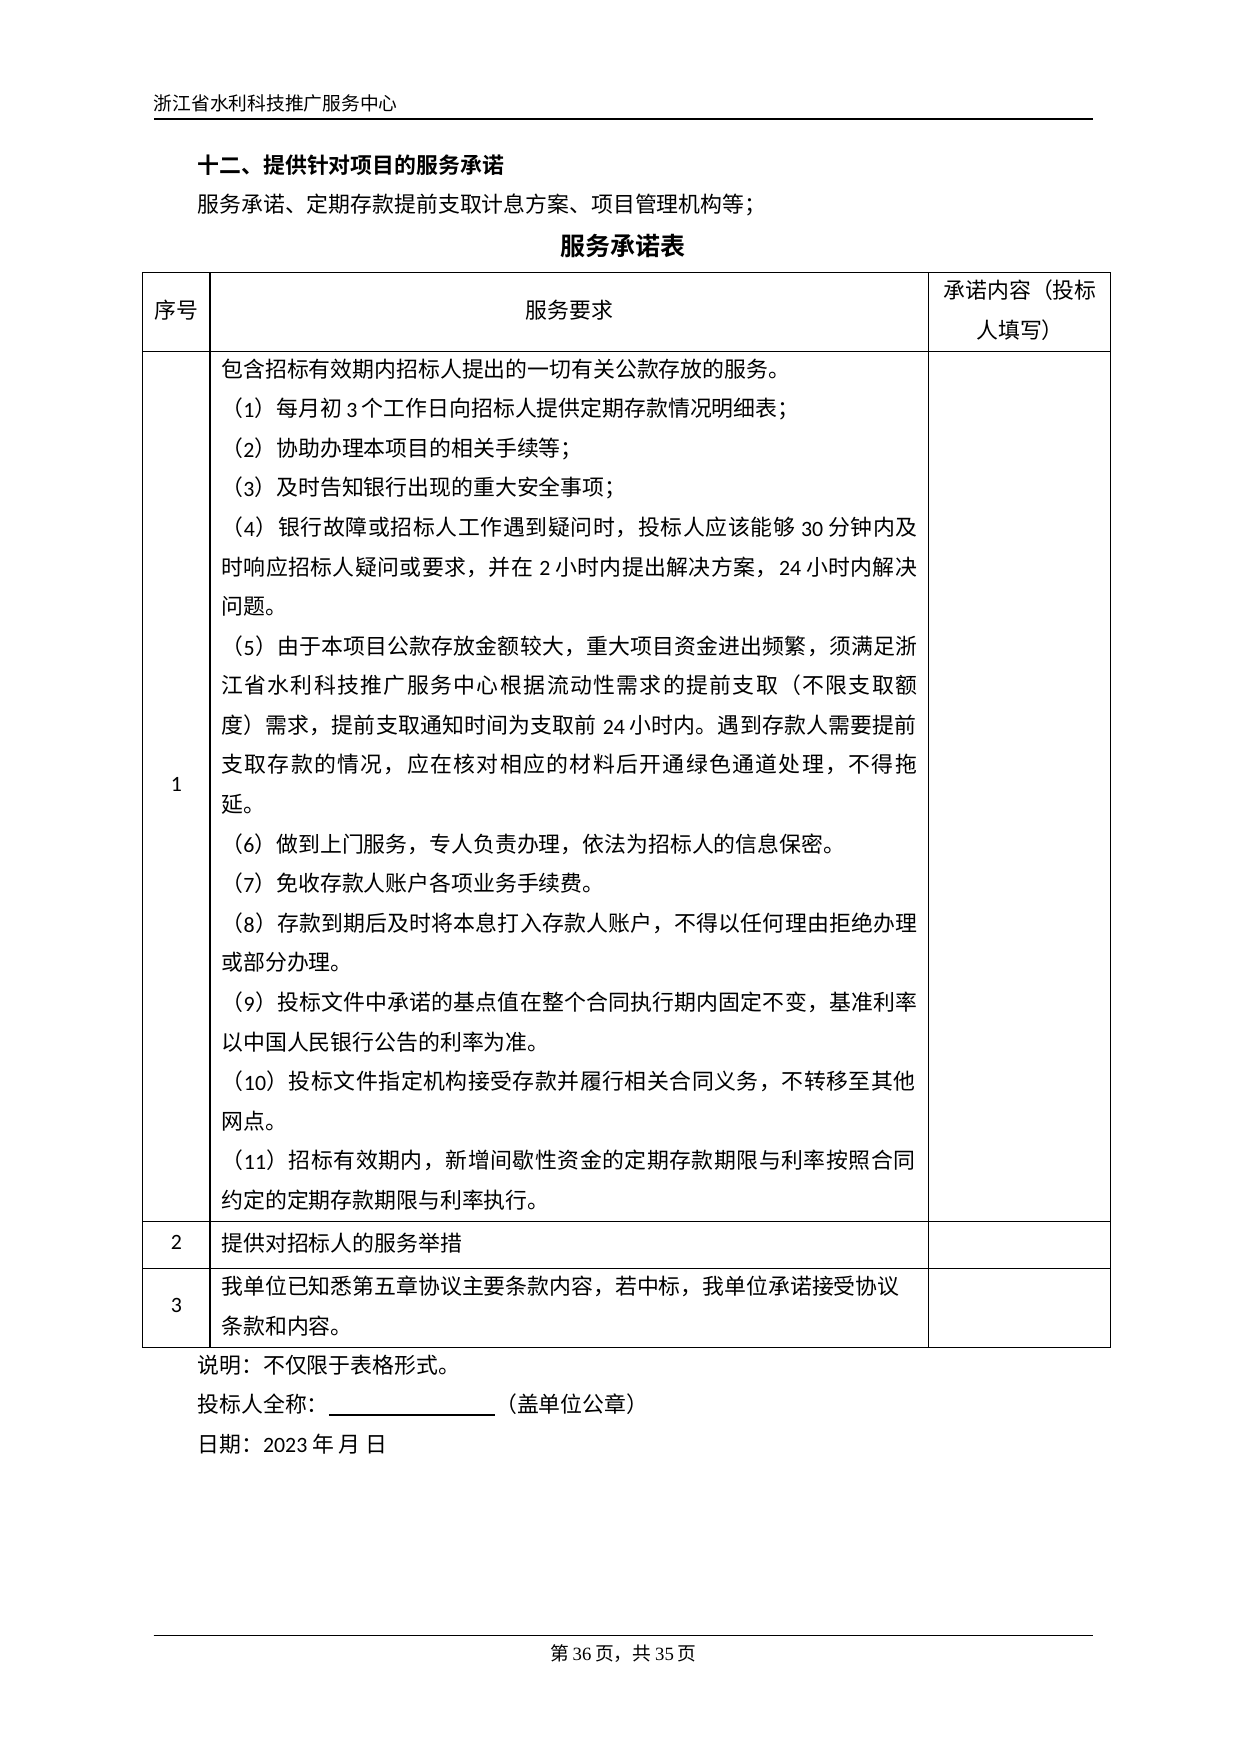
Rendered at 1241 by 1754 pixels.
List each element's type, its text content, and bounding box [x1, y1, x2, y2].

table_header 服务要求 [211, 273, 928, 351]
table_cell [929, 352, 1110, 1221]
text 服务承诺表 [153, 227, 1093, 263]
text 说明：不仅限于表格形式。 [153, 1348, 1093, 1379]
table_header 承诺内容（投标人填写） [929, 273, 1110, 351]
table_cell [929, 1269, 1110, 1347]
table_cell 2 [143, 1222, 209, 1268]
table_header 序号 [143, 273, 209, 351]
table_cell 包含招标有效期内招标人提出的一切有关公款存放的服务。 （1）每月初3个工作日向招标人提供定期存款情况明细表； （2）协助办理本项目的相关手续等； （3）及时告知银行出现的重大安全事项； （4）银行故障或招标人工作遇到疑问时，投标人应该能够30分钟内及时响应招标人疑问或要求，并在2小时内提出解决方案，24小时内解决问题。 （5）由于本项目公款存放金额较大，重大项目资金进出频繁，须满足浙江省水利科技推广服务中心根据流动性需求的提前支取（不限支取额度）需求，提前支取通知时间为支取前24小时内。遇到存款人需要提前支取存款的情况，应在核对相应的材料后开通绿色通道处理，不得拖延。 （6）做到上门服务，专人负责办理，依法为招标人的信息保密。 （7）免收存款人账户各项业务手续费。 （8）存款到期后及时将本息打入存款人账户，不得以任何理由拒绝办理或部分办理。 （9）投标文件中承诺的基点值在整个合同执行期内固定不变，基准利率以中国人民银行公告的利率为准。 （10）投标文件指定机构接受存款并履行相关合同义务，不转移至其他网点。 （11）招标有效期内，新增间歇性资金的定期存款期限与利率按照合同约定的定期存款期限与利率执行。 [211, 352, 928, 1221]
text 日期：2023年 月 日 [153, 1427, 1093, 1458]
table_cell 1 [143, 352, 209, 1221]
table_cell 提供对招标人的服务举措 [211, 1222, 928, 1268]
text 服务承诺、定期存款提前支取计息方案、项目管理机构等； [153, 187, 1093, 219]
table_cell 3 [143, 1269, 209, 1347]
subtitle 十二、提供针对项目的服务承诺 [153, 148, 1093, 179]
table_cell 我单位已知悉第五章协议主要条款内容，若中标，我单位承诺接受协议条款和内容。 [211, 1269, 928, 1347]
text 投标人全称： （盖单位公章） [153, 1387, 1093, 1419]
table_cell [929, 1222, 1110, 1268]
